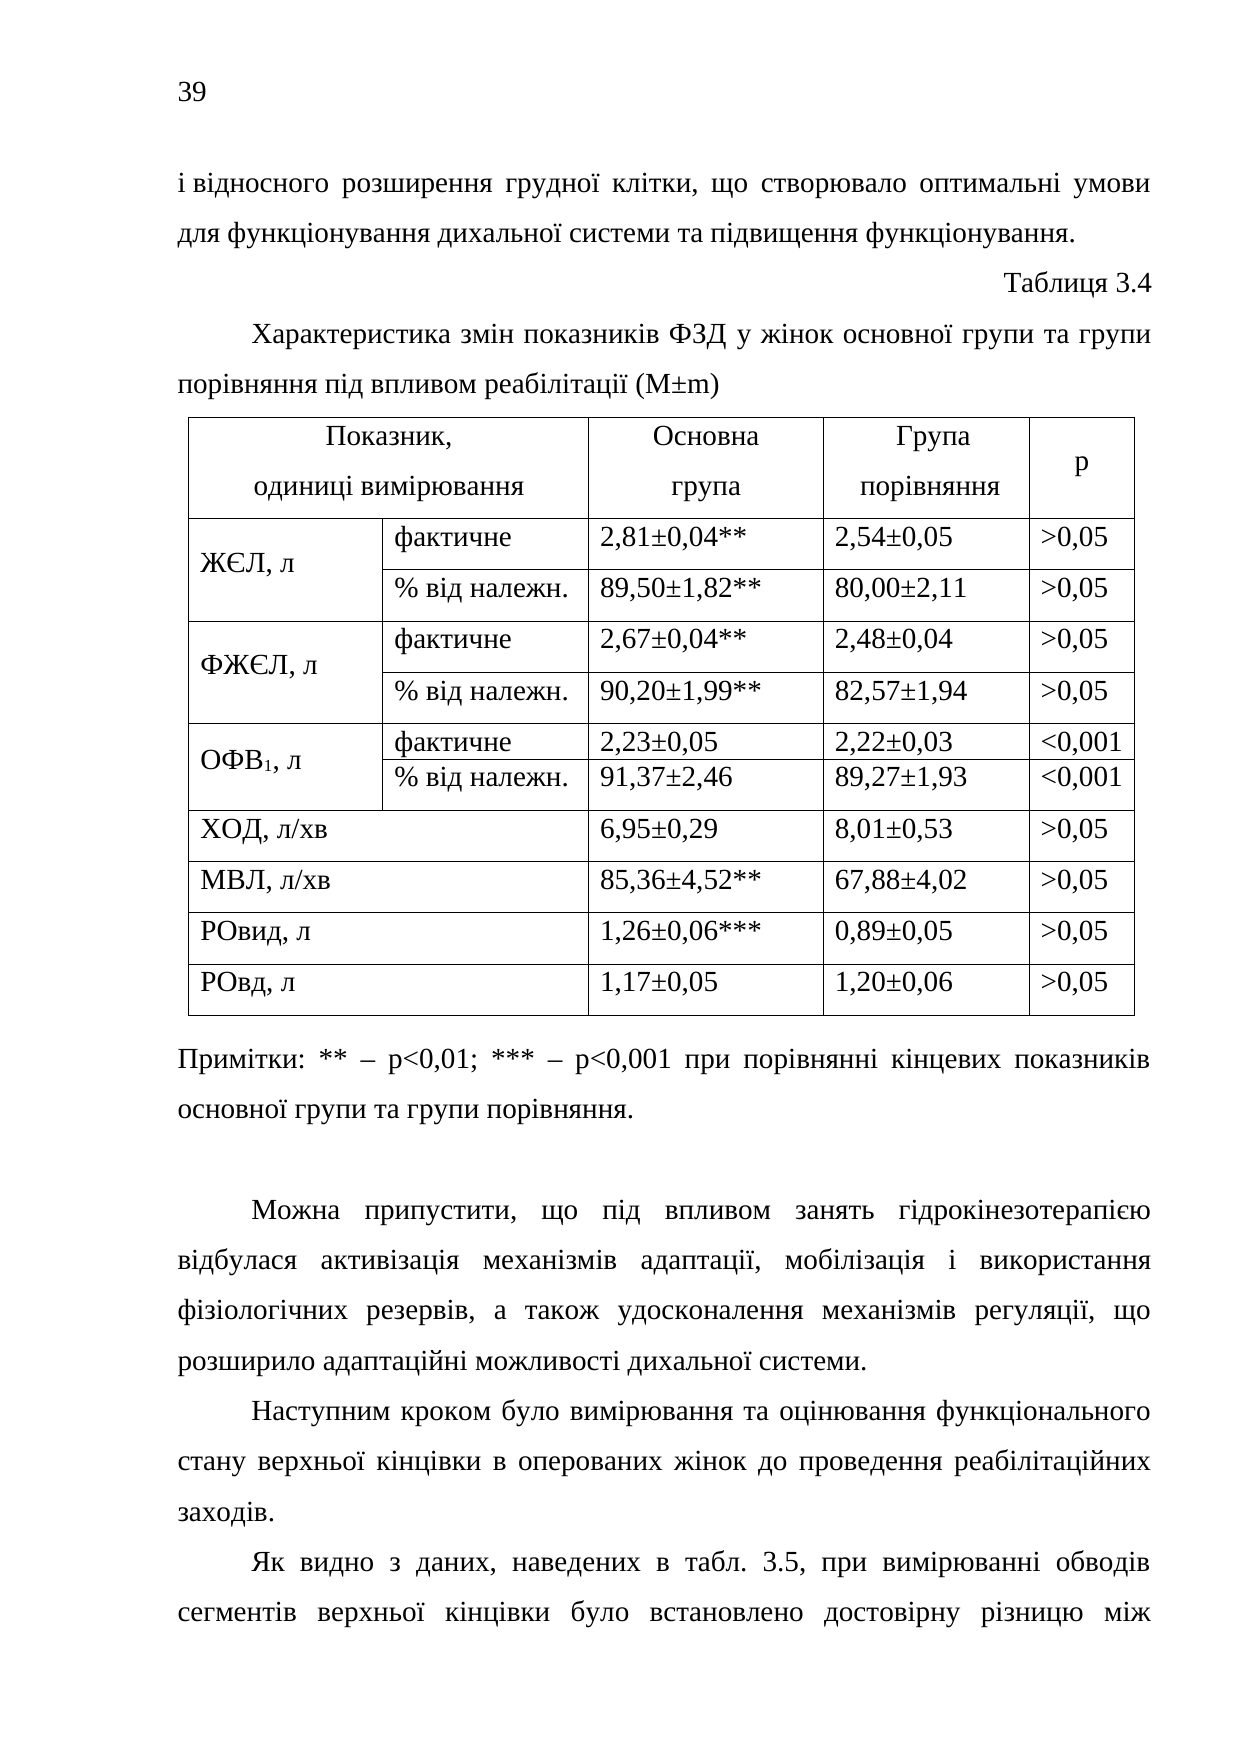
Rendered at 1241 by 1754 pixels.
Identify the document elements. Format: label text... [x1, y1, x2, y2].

table_cell фактичне [383, 724, 588, 758]
table_cell >0,05 [1030, 673, 1134, 723]
text Можна припустити, що під впливом занять гідрокінезотерапією відбулася активізація механізмів адаптації, мобілізація і використання фізіологічних резервів, а також удосконалення механізмів регуляції, що розширило адаптаційні можливості дихальної системи. [177, 1192, 1152, 1376]
text Наступним кроком було вимірювання та оцінювання функціонального стану верхньої кінцівки в оперованих жінок до проведення реабілітаційних заходів. [177, 1393, 1152, 1527]
table_cell >0,05 [1030, 570, 1134, 621]
table_cell 6,95±0,29 [589, 811, 823, 861]
table_cell >0,05 [1030, 965, 1134, 1015]
table_cell 91,37±2,46 [589, 760, 823, 810]
table_cell <0,001 [1030, 724, 1134, 758]
table_cell 89,50±1,82** [589, 570, 823, 621]
text Примітки: ** – р<0,01; *** – р<0,001 при порівнянні кінцевих показників основної групи та групи порівняння. [177, 1041, 1152, 1125]
table_cell 0,89±0,05 [824, 913, 1029, 963]
table_cell 2,81±0,04** [589, 519, 823, 569]
table_cell % від належн. [383, 760, 588, 810]
table_cell 80,00±2,11 [824, 570, 1029, 621]
table_cell 1,20±0,06 [824, 965, 1029, 1015]
table_cell ОФВ1, л [189, 724, 382, 810]
table_cell 82,57±1,94 [824, 673, 1029, 723]
table_cell <0,001 [1030, 760, 1134, 810]
table_cell РОвд, л [189, 965, 588, 1015]
table_header Група порівняння [824, 418, 1029, 518]
table_cell >0,05 [1030, 519, 1134, 569]
table_cell >0,05 [1030, 913, 1134, 963]
table_cell % від належн. [383, 673, 588, 723]
table_cell ФЖЄЛ, л [189, 622, 382, 723]
table_cell 1,26±0,06*** [589, 913, 823, 963]
table_cell 85,36±4,52** [589, 862, 823, 912]
table_cell МВЛ, л/хв [189, 862, 588, 912]
table_cell 90,20±1,99** [589, 673, 823, 723]
table_cell 2,48±0,04 [824, 622, 1029, 672]
table_header Основна група [589, 418, 823, 518]
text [177, 1544, 1152, 1628]
table_header Показник, одиниці вимірювання [189, 418, 588, 518]
table_cell фактичне [383, 519, 588, 569]
table_cell >0,05 [1030, 862, 1134, 912]
table_cell 89,27±1,93 [824, 760, 1029, 810]
table_cell ЖЄЛ, л [189, 519, 382, 621]
table_header р [1030, 418, 1134, 518]
table_cell РОвид, л [189, 913, 588, 963]
table_cell % від належн. [383, 570, 588, 621]
table_cell 1,17±0,05 [589, 965, 823, 1015]
table_cell >0,05 [1030, 811, 1134, 861]
table_cell 2,54±0,05 [824, 519, 1029, 569]
text Таблиця 3.4 [177, 266, 1152, 299]
table_cell 8,01±0,53 [824, 811, 1029, 861]
table_cell 2,67±0,04** [589, 622, 823, 672]
table_cell 2,22±0,03 [824, 724, 1029, 758]
table_cell ХОД, л/хв [189, 811, 588, 861]
table_cell 67,88±4,02 [824, 862, 1029, 912]
text Характеристика змін показників ФЗД у жінок основної групи та групи порівняння під впливом реабілітації (M±m) [177, 316, 1152, 400]
table_cell 2,23±0,05 [589, 724, 823, 758]
table_cell >0,05 [1030, 622, 1134, 672]
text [177, 165, 1152, 249]
table_cell фактичне [383, 622, 588, 672]
